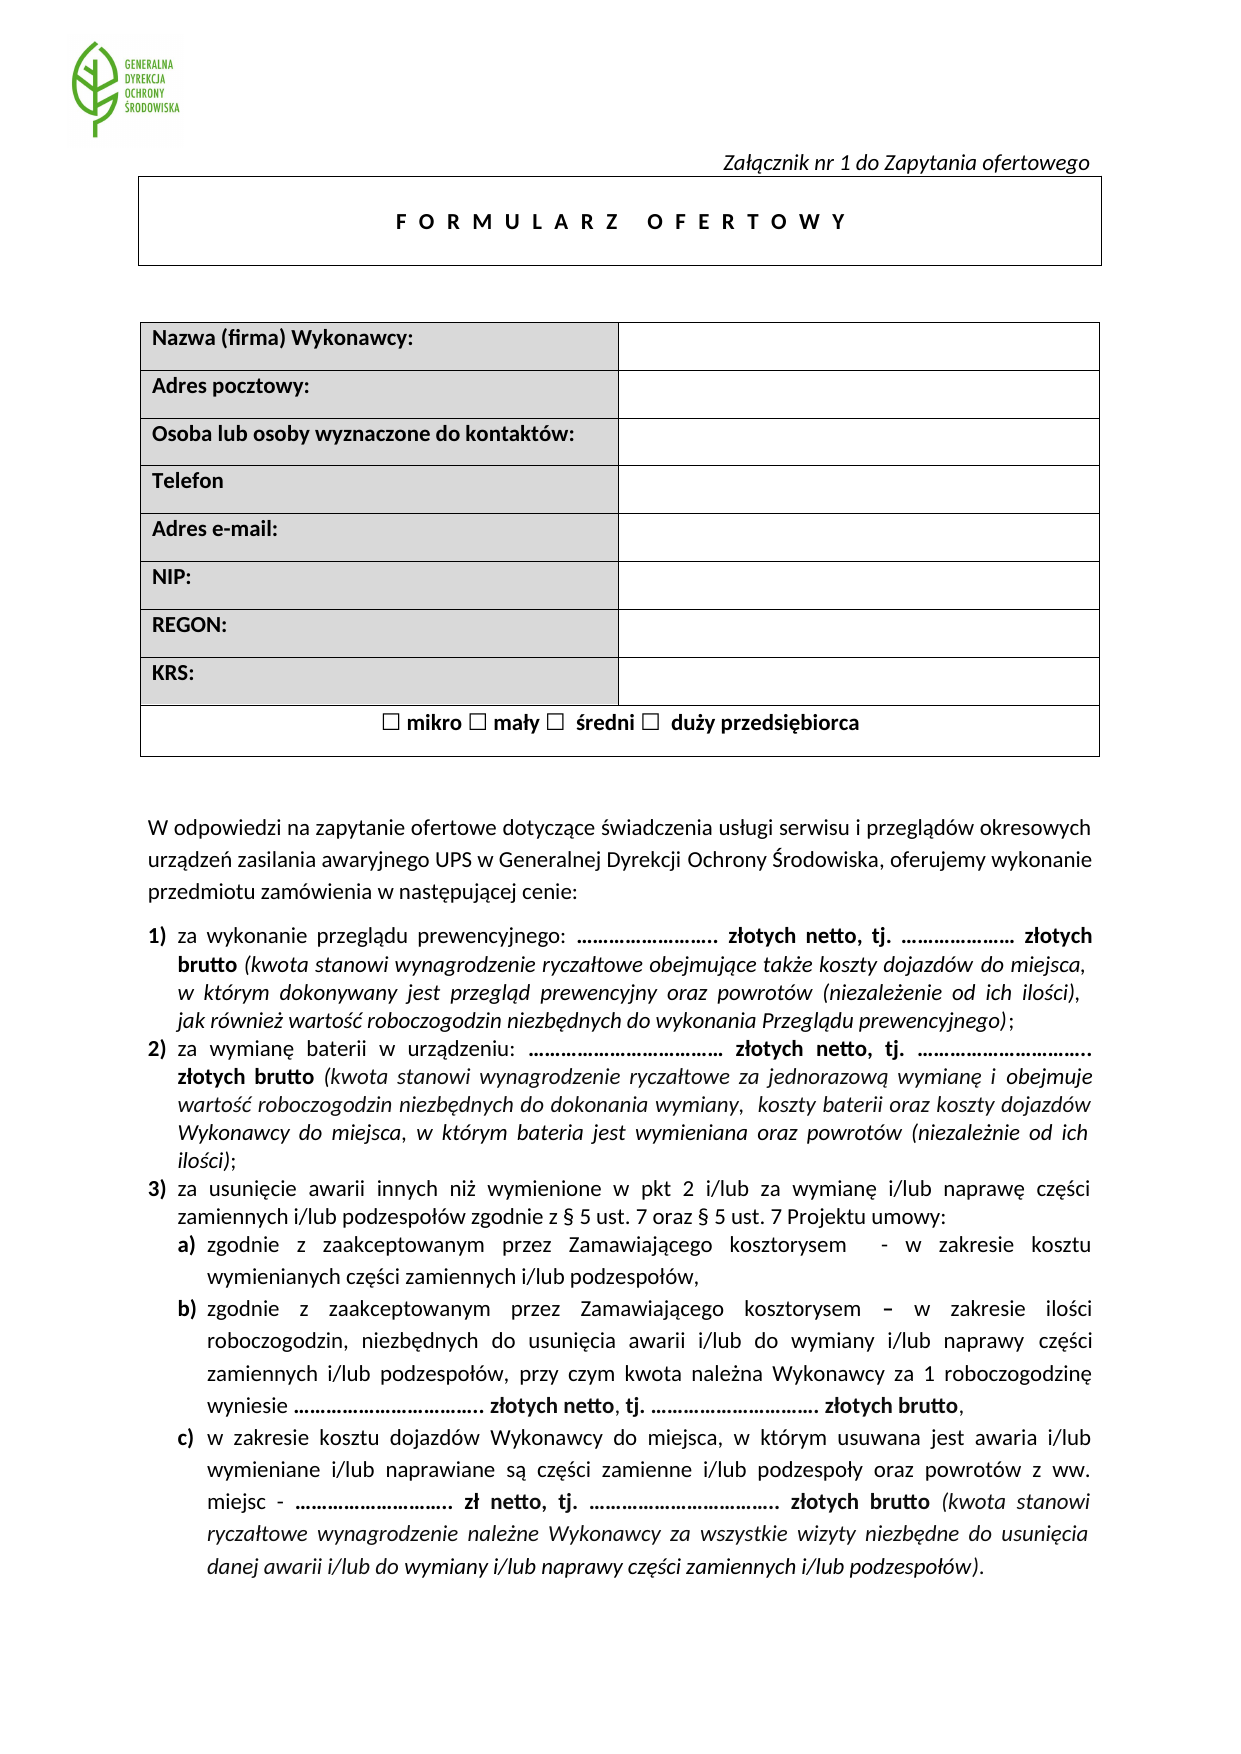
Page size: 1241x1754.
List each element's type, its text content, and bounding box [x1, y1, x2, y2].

text W odpowiedzi na zapytanie ofertowe dotyczące świadczenia usługi serwisu i przeglądów okresowych urządzeń zasilania awaryjnego UPS w Generalnej Dyrekcji Ochrony Środowiska, oferujemy wykonanie przedmiotu zamówienia w następującej cenie: [148, 813, 1093, 905]
table_header Nazwa (firma) Wykonawcy: [141, 323, 618, 370]
table_cell [619, 371, 1099, 418]
table_cell Adres pocztowy: [141, 371, 618, 418]
list za usunięcie awarii innych niż wymienione w pkt 2 i/lub za wymianę i/lub naprawę części zamiennych i/lub podzespołów zgodnie z § 5 ust. 7 oraz § 5 ust. 7 Projektu umowy: [148, 1174, 1093, 1230]
picture [67, 34, 184, 148]
list zgodnie z zaakceptowanym przez Zamawiającego kosztorysem – w zakresie ilości roboczogodzin, niezbędnych do usunięcia awarii i/lub do wymiany i/lub naprawy części zamiennych i/lub podzespołów, przy czym kwota należna Wykonawcy za 1 roboczogodzinę wyniesie …………………………….. złotych netto, tj. …………………………. złotych brutto, [177, 1294, 1093, 1419]
table_cell [619, 658, 1099, 704]
table_cell REGON: [141, 610, 618, 657]
text FORMULARZ OFERTOWY [148, 207, 1093, 235]
table_header [619, 323, 1099, 370]
list zgodnie z zaakceptowanym przez Zamawiającego kosztorysem - w zakresie kosztu wymienianych części zamiennych i/lub podzespołów, [177, 1230, 1093, 1290]
table_cell Telefon [141, 466, 618, 513]
list w zakresie kosztu dojazdów Wykonawcy do miejsca, w którym usuwana jest awaria i/lub wymieniane i/lub naprawiane są części zamienne i/lub podzespoły oraz powrotów z ww. miejsc - ……………………….. zł netto, tj. …………………………….. złotych brutto (kwota stanowi ryczałtowe wynagrodzenie należne Wykonawcy za wszystkie wizyty niezbędne do usunięcia danej awarii i/lub do wymiany i/lub naprawy części zamiennych i/lub podzespołów). [177, 1423, 1093, 1580]
table_cell mikro mały średni duży przedsiębiorca [141, 706, 1099, 756]
table_cell [619, 610, 1099, 657]
text Załącznik nr 1 do Zapytania ofertowego [148, 148, 1093, 176]
list za wymianę baterii w urządzeniu: ……………………………… złotych netto, tj. ………………………….. złotych brutto (kwota stanowi wynagrodzenie ryczałtowe za jednorazową wymianę i obejmuje wartość roboczogodzin niezbędnych do dokonania wymiany, koszty baterii oraz koszty dojazdów Wykonawcy do miejsca, w którym bateria jest wymieniana oraz powrotów (niezależnie od ich ilości); [148, 1034, 1093, 1174]
table_cell [619, 419, 1099, 465]
table_cell KRS: [141, 658, 618, 704]
table_cell NIP: [141, 562, 618, 609]
table_cell [619, 466, 1099, 513]
table_cell Adres e-mail: [141, 514, 618, 561]
table_cell [619, 514, 1099, 561]
table_cell Osoba lub osoby wyznaczone do kontaktów: [141, 419, 618, 465]
table_cell [619, 562, 1099, 609]
list za wykonanie przeglądu prewencyjnego: …………………….. złotych netto, tj. ………………… złotych brutto (kwota stanowi wynagrodzenie ryczałtowe obejmujące także koszty dojazdów do miejsca, w którym dokonywany jest przegląd prewencyjny oraz powrotów (niezależenie od ich ilości), jak również wartość roboczogodzin niezbędnych do wykonania Przeglądu prewencyjnego); [148, 922, 1093, 1034]
